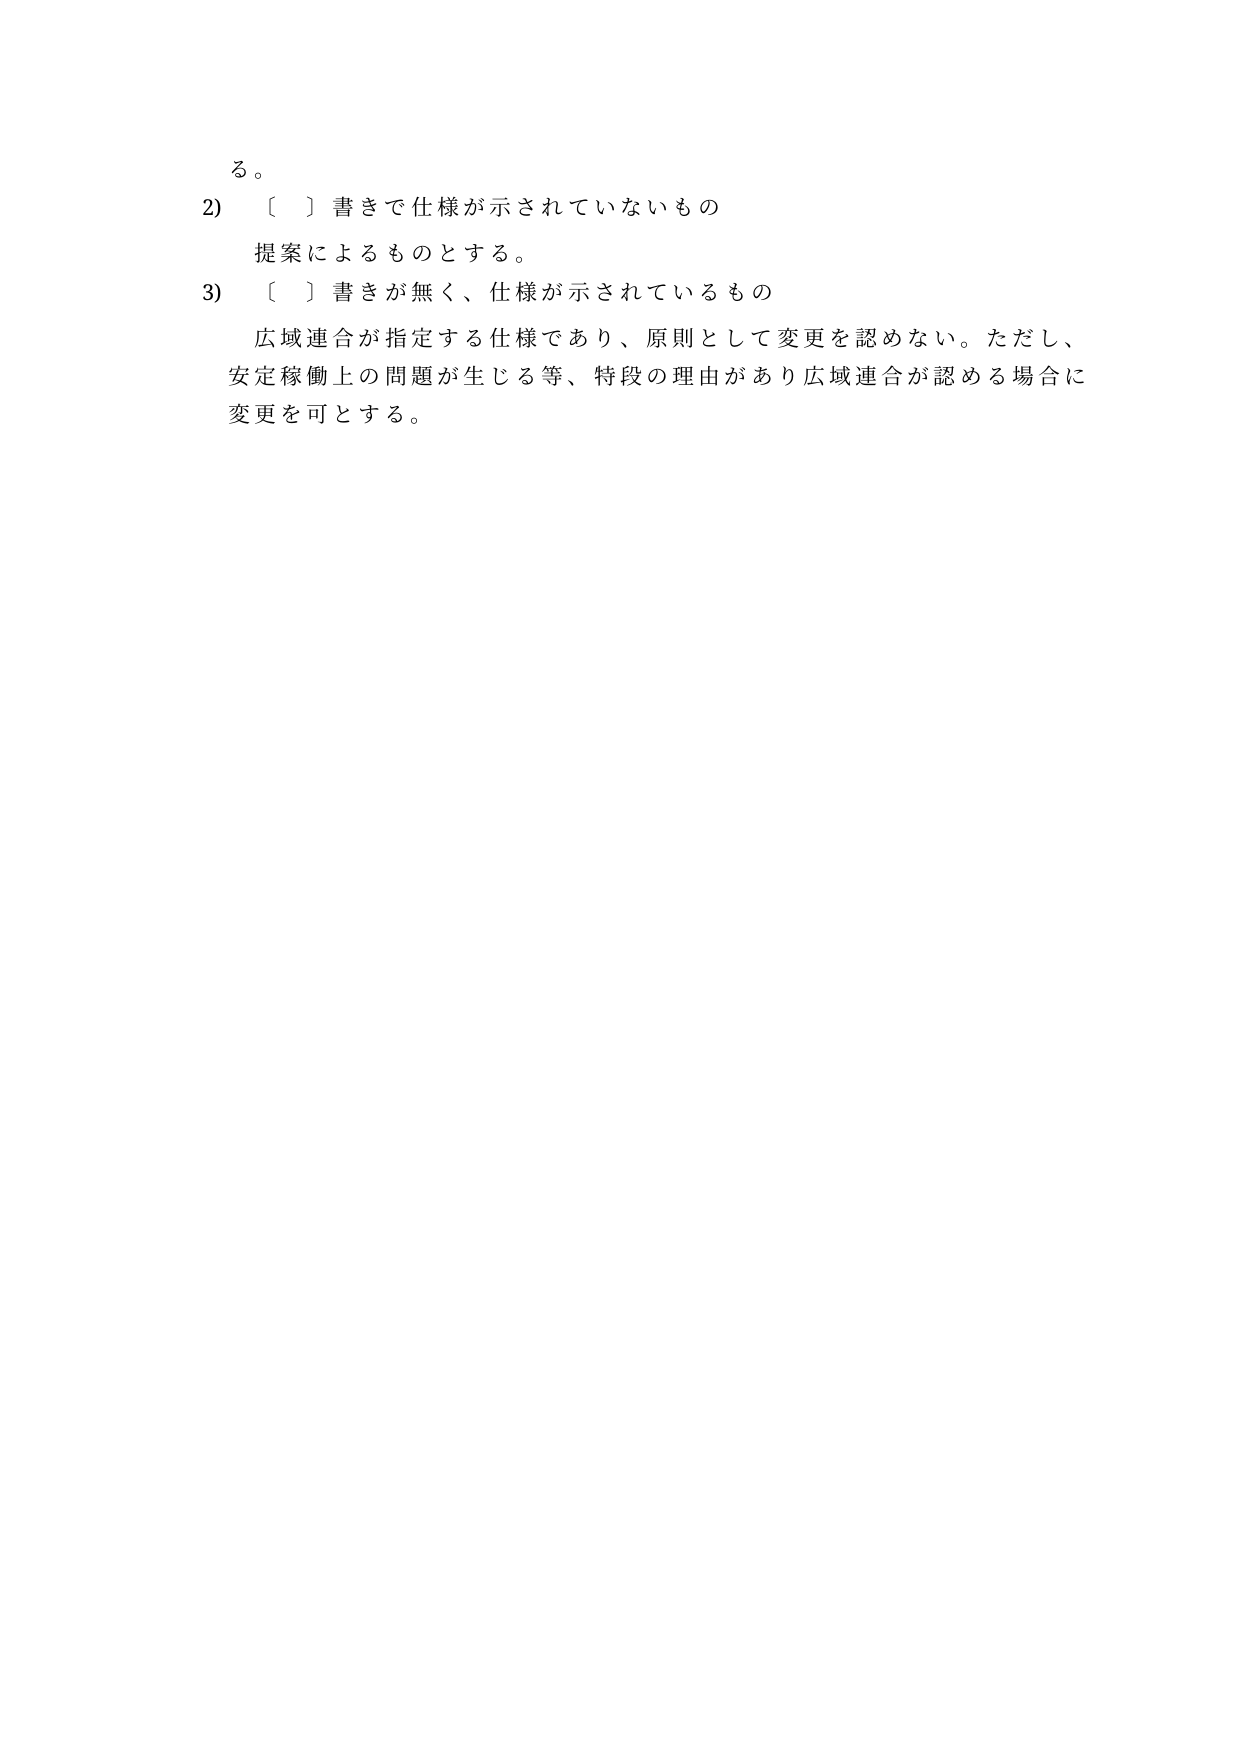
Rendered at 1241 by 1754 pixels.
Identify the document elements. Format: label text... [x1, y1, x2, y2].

text 提案によるものとする。 [173, 233, 1091, 271]
subtitle 〔 〕書きで仕様が示されていないもの [197, 187, 1091, 225]
subtitle 〔 〕書きが無く、仕様が示されているもの [197, 271, 1091, 310]
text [219, 149, 1091, 187]
text 広域連合が指定する仕様であり、原則として変更を認めない。ただし、安定稼働上の問題が生じる等、特段の理由があり広域連合が認める場合に変更を可とする。 [219, 318, 1091, 433]
